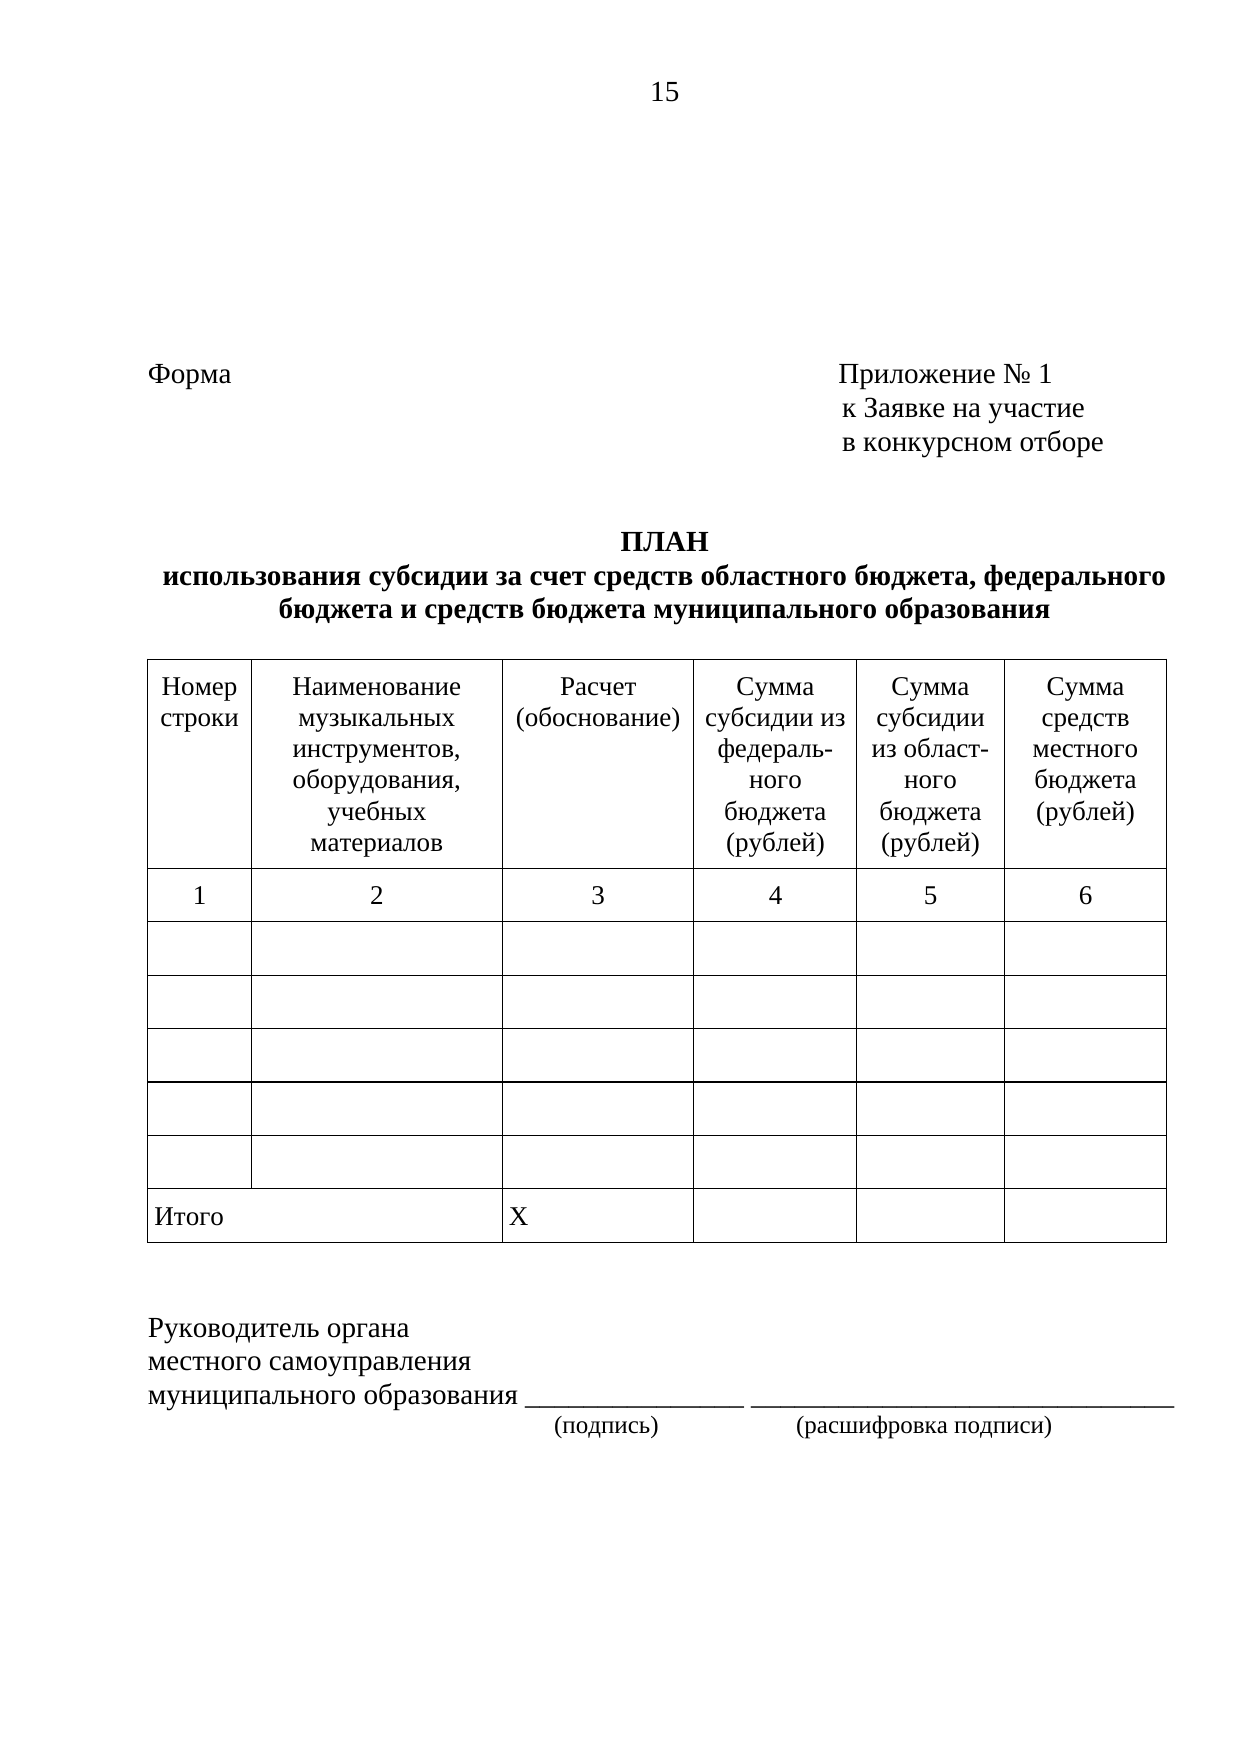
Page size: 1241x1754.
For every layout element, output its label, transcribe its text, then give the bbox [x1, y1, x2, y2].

text местного самоуправления [148, 1343, 1181, 1377]
table_cell 2 [252, 869, 502, 921]
table_cell 4 [694, 869, 856, 921]
table_cell [503, 1029, 693, 1081]
table_cell [252, 1136, 502, 1188]
table_cell [148, 922, 251, 974]
table_cell [252, 1029, 502, 1081]
text к Заявке на участие [842, 390, 1181, 424]
table_cell [252, 976, 502, 1028]
table_header Расчет (обоснование) [503, 660, 693, 868]
table_cell [694, 1029, 856, 1081]
table_header Приложение № 1 [827, 357, 1167, 390]
table_cell [1005, 976, 1166, 1028]
table_header Сумма средств местного бюджета (рублей) [1005, 660, 1166, 868]
table_cell [694, 1136, 856, 1188]
text в конкурсном отборе [842, 424, 1181, 457]
table_cell [694, 922, 856, 974]
table_cell Итого [148, 1189, 502, 1242]
table_cell [503, 922, 693, 974]
table_header Номер строки [148, 660, 251, 868]
table_cell [857, 1189, 1004, 1242]
table_cell [503, 1083, 693, 1135]
table_cell [857, 922, 1004, 974]
text ПЛАН [148, 524, 1181, 558]
table_cell [252, 922, 502, 974]
table_cell [503, 1136, 693, 1188]
table_cell [857, 1136, 1004, 1188]
table_cell [252, 1083, 502, 1135]
table_cell 5 [857, 869, 1004, 921]
table_cell [857, 976, 1004, 1028]
table_cell X [503, 1189, 693, 1242]
text использования субсидии за счет средств областного бюджета, федерального бюджета и средств бюджета муниципального образования [148, 558, 1181, 625]
table_cell [694, 1083, 856, 1135]
table_cell [1005, 1083, 1166, 1135]
text муниципального образования _______________ _____________________________ [148, 1377, 1181, 1410]
table_header Наименование музыкальных инструментов, оборудования, учебных материалов [252, 660, 502, 868]
text (подпись) (расшифровка подписи) [148, 1410, 1181, 1439]
table_cell [857, 1029, 1004, 1081]
table_header Форма [136, 357, 827, 390]
table_cell [857, 1083, 1004, 1135]
text Руководитель органа [148, 1310, 1181, 1343]
table_cell 6 [1005, 869, 1166, 921]
table_cell [694, 1189, 856, 1242]
table_header Сумма субсидии из област-ного бюджета (рублей) [857, 660, 1004, 868]
table_header Сумма субсидии из федераль-ного бюджета (рублей) [694, 660, 856, 868]
table_cell [1005, 1136, 1166, 1188]
table_cell [148, 1136, 251, 1188]
table_cell [1005, 1029, 1166, 1081]
table_cell [148, 1083, 251, 1135]
table_cell 3 [503, 869, 693, 921]
table_cell [1005, 1189, 1166, 1242]
table_cell [503, 976, 693, 1028]
table_cell [148, 1029, 251, 1081]
table_cell 1 [148, 869, 251, 921]
table_cell [694, 976, 856, 1028]
table_cell [1005, 922, 1166, 974]
table_cell [148, 976, 251, 1028]
